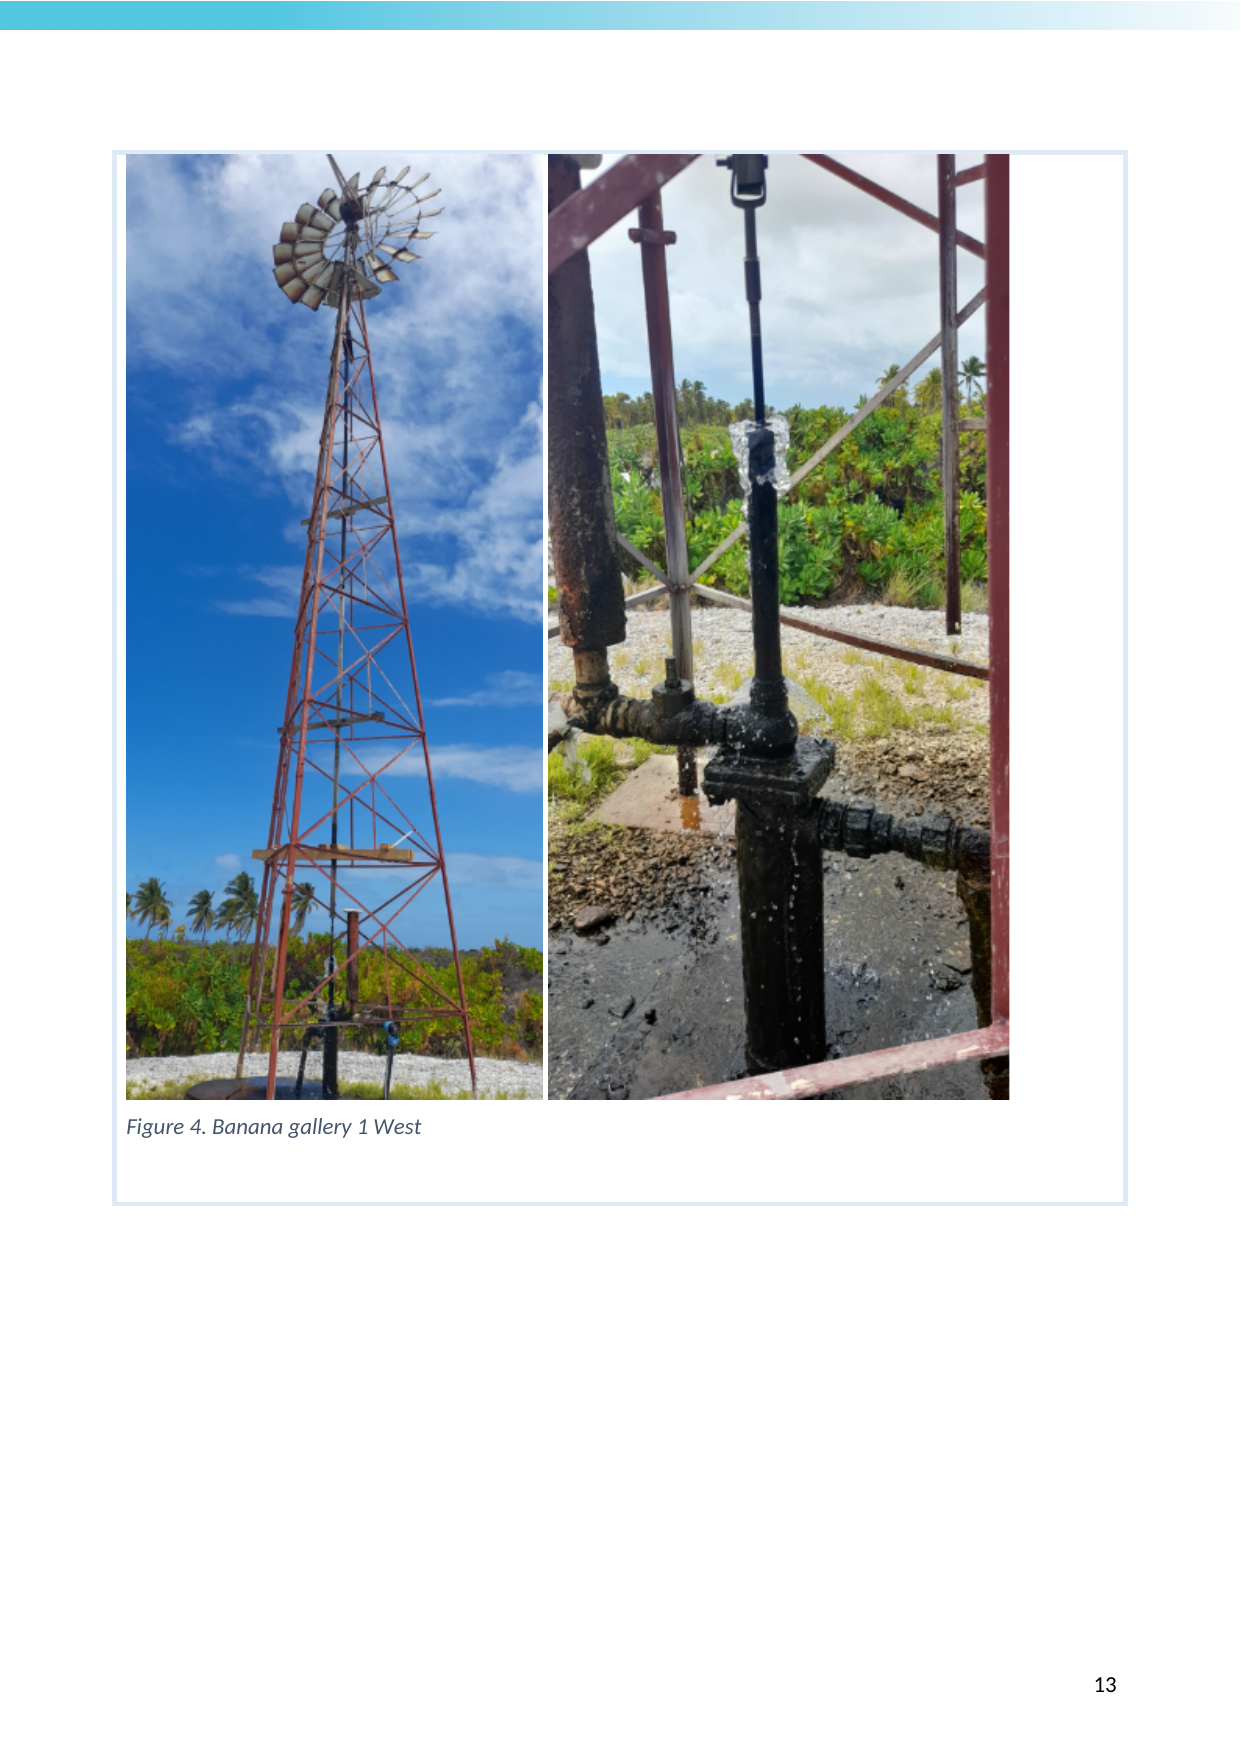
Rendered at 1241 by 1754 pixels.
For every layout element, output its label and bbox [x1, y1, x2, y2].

picture [126, 154, 543, 1100]
picture [0, 1, 1241, 30]
picture [548, 154, 1010, 1100]
